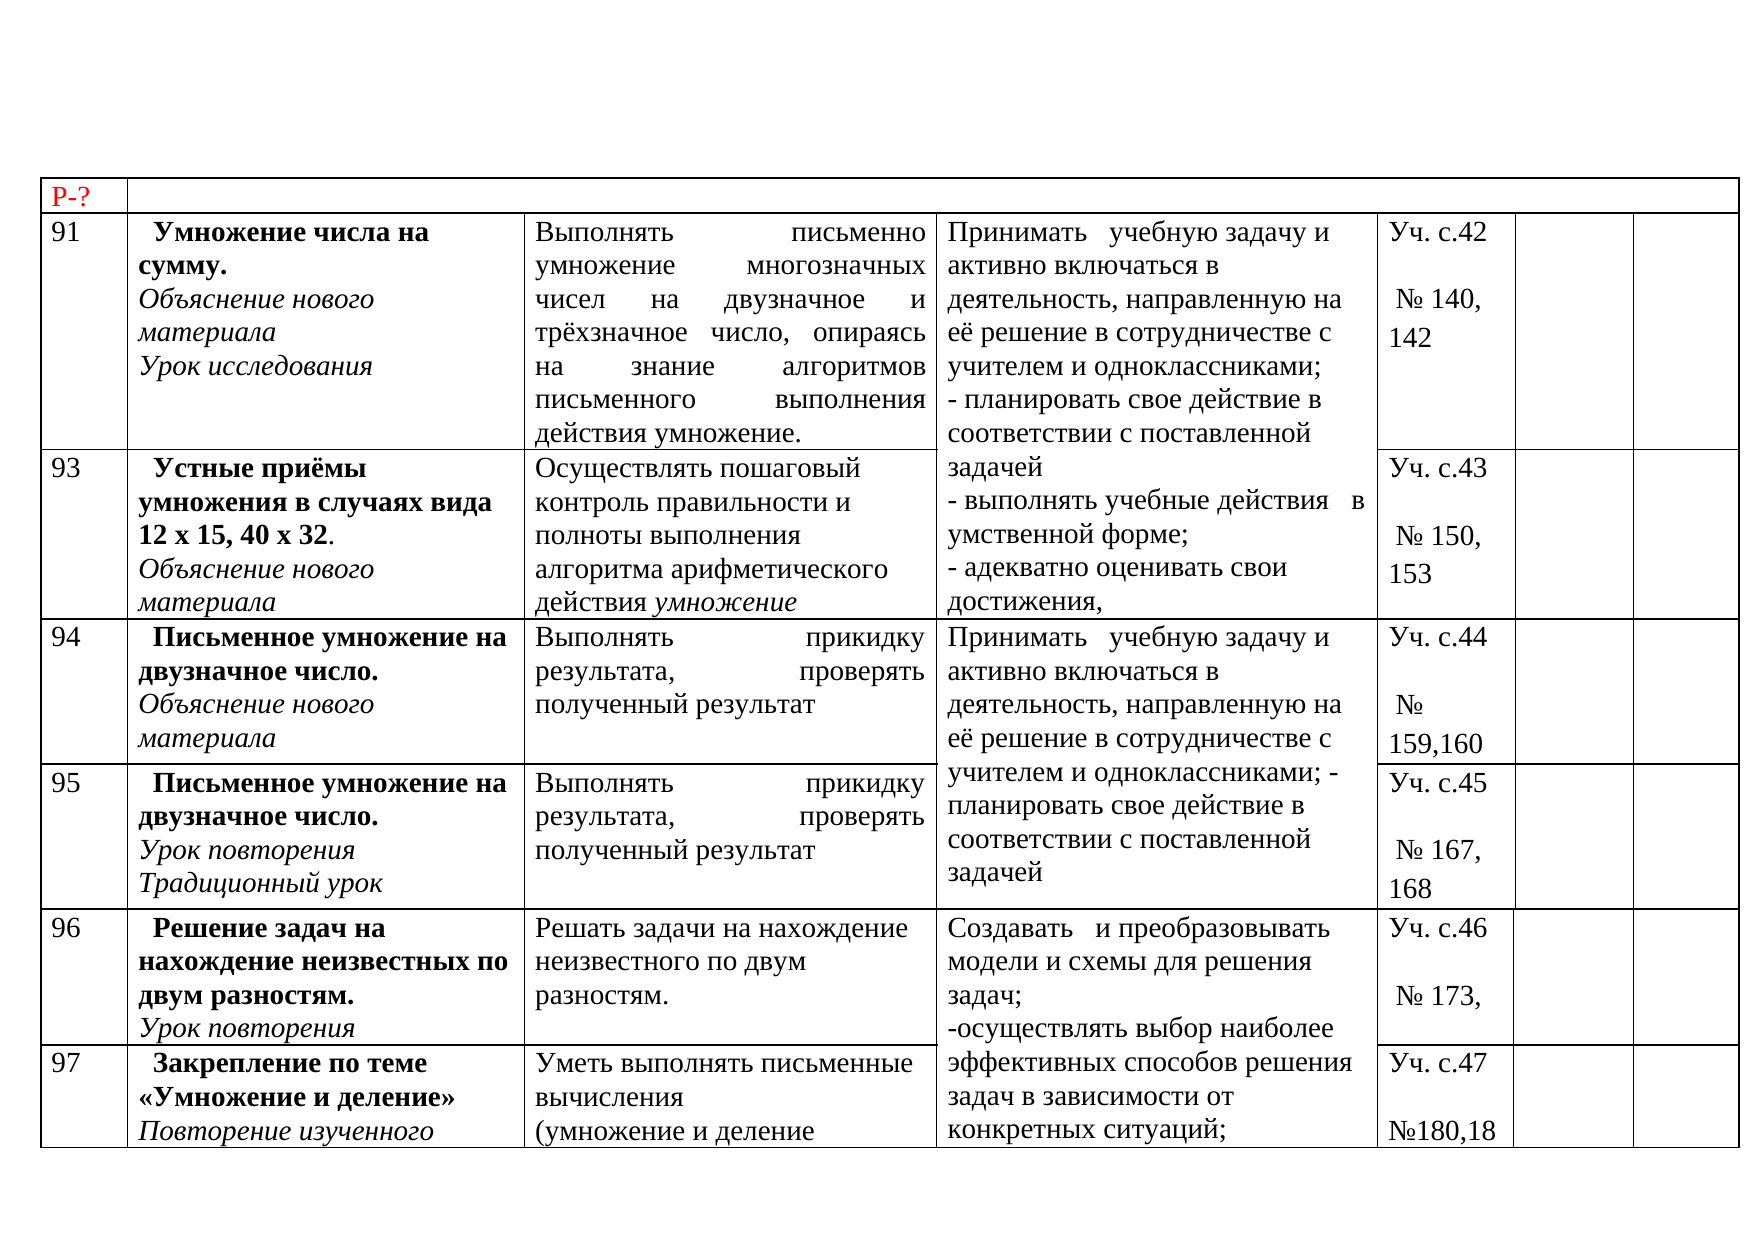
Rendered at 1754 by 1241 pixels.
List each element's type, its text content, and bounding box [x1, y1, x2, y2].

table_cell Выполнять прикидку результата, проверять полученный результат [525, 765, 936, 908]
table_cell [1514, 1046, 1633, 1147]
table_cell Письменное умножение на двузначное число. Объяснение нового материала [128, 620, 524, 763]
table_cell 97 [42, 1046, 127, 1147]
table_cell Уч. с.46 № 173, [1378, 910, 1513, 1044]
table_cell Уч. с.47 №180,181 [1378, 1046, 1513, 1147]
table_cell 94 [42, 620, 127, 763]
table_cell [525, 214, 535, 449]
table_cell [1514, 910, 1633, 1044]
table_cell 96 [42, 910, 127, 1044]
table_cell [128, 179, 1738, 212]
table_cell 91 [42, 214, 127, 449]
table_cell [1634, 450, 1738, 618]
table_cell [1516, 765, 1633, 908]
table_cell [1516, 620, 1633, 763]
table_cell [1634, 765, 1738, 908]
table_cell [1516, 450, 1633, 618]
table_cell [1634, 1046, 1738, 1147]
table_cell [1634, 214, 1738, 449]
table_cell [525, 1046, 936, 1147]
table_cell 95 [42, 765, 127, 908]
table_cell Создавать и преобразовывать модели и схемы для решения задач; -осуществлять выбор наиболее эффективных способов решения задач в зависимости от конкретных ситуаций; -осуществлять синтез как составление целого и частей, самостоятельно достраивать и восполнять недостающие компоненты; [937, 910, 1377, 1147]
table_cell [1634, 620, 1738, 763]
table_cell 91К/Р-? [42, 179, 127, 212]
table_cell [128, 1046, 524, 1147]
table_cell 93 [42, 450, 127, 618]
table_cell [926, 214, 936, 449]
table_cell [1634, 910, 1738, 1044]
table_cell Умножение числа на сумму. Объяснение нового материала Урок исследования [128, 214, 524, 449]
table_cell Письменное умножение на двузначное число. Урок повторения Традиционный урок [128, 765, 524, 908]
table_cell Принимать учебную задачу и активно включаться в деятельность, направленную на её решение в сотрудничестве с учителем и одноклассниками; - планировать свое действие в соответствии с поставленной задачей [937, 620, 1377, 908]
table_cell [1516, 214, 1633, 449]
table_cell Уч. с.43 № 150, 153 [1378, 450, 1515, 618]
table_cell Решать задачи на нахождение неизвестного по двум разностям. [525, 910, 936, 1044]
table_cell Уч. с.45 № 167, 168 [1378, 765, 1515, 908]
table_cell Уч. с.44 № 159,160 [1378, 620, 1515, 763]
table_cell Выполнять прикидку результата, проверять полученный результат [525, 620, 936, 763]
table_cell Принимать учебную задачу и активно включаться в деятельность, направленную на её решение в сотрудничестве с учителем и одноклассниками; - планировать свое действие в соответствии с поставленной задачей - выполнять учебные действия в умственной форме; - адекватно оценивать свои достижения, [937, 214, 1377, 618]
table_cell Осуществлять пошаговый контроль правильности и полноты выполнения алгоритма арифметического действия умножение [525, 450, 936, 618]
table_cell Решение задач на нахождение неизвестных по двум разностям. Урок повторения [128, 910, 524, 1044]
table_cell Уч. с.42 № 140, 142 [1378, 214, 1515, 449]
table_cell Устные приёмы умножения в случаях вида 12 х 15, 40 х 32. Объяснение нового материала [128, 450, 524, 618]
